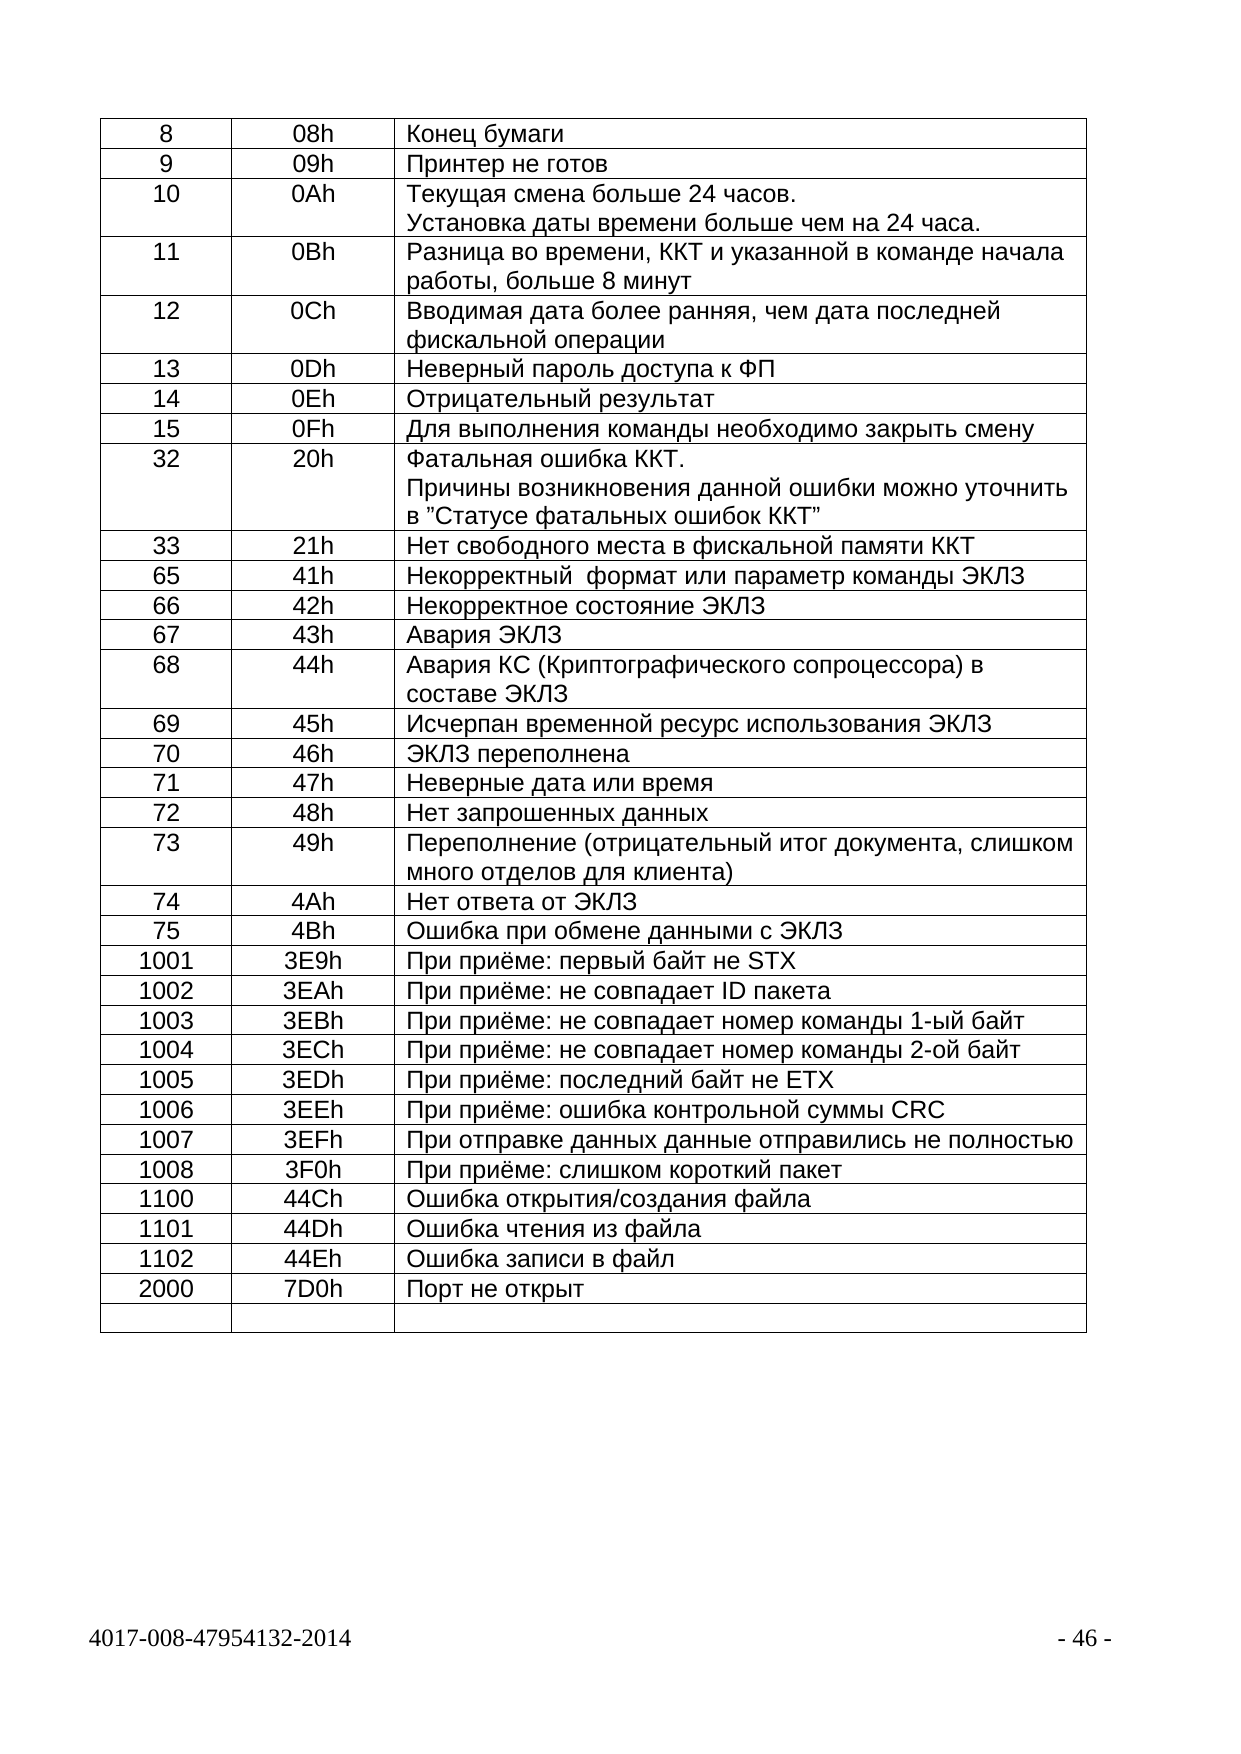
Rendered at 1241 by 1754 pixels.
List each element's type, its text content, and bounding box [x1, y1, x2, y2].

table_cell 43h [232, 620, 394, 649]
table_cell При приёме: последний байт не ETX [395, 1065, 1086, 1094]
table_cell При отправке данных данные отправились не полностью [395, 1125, 1086, 1153]
table_cell При приёме: слишком короткий пакет [395, 1155, 1086, 1183]
table_cell 67 [101, 620, 231, 649]
table_cell 3E9h [232, 946, 394, 975]
table_cell Для выполнения команды необходимо закрыть смену [395, 414, 1086, 443]
table_cell 1100 [101, 1184, 231, 1213]
table_cell 1101 [101, 1214, 231, 1243]
table_cell 7D0h [232, 1274, 394, 1302]
table_cell 3ECh [232, 1035, 394, 1064]
table_cell 45h [232, 709, 394, 737]
table_cell Ошибка чтения из файла [395, 1214, 1086, 1243]
table_cell 44Eh [232, 1244, 394, 1273]
table_cell Конец бумаги [395, 119, 1086, 148]
table_cell 42h [232, 591, 394, 619]
table_cell Некорректный формат или параметр команды ЭКЛЗ [395, 561, 1086, 589]
table_cell 75 [101, 916, 231, 945]
table_cell Ошибка при обмене данными с ЭКЛЗ [395, 916, 1086, 945]
table_cell Нет свободного места в фискальной памяти ККТ [395, 531, 1086, 560]
table_cell 10 [101, 179, 231, 236]
table_cell 73 [101, 828, 231, 885]
table_cell 68 [101, 650, 231, 708]
table_cell 3EFh [232, 1125, 394, 1153]
table_cell При приёме: не совпадает ID пакета [395, 976, 1086, 1004]
table_cell 9 [101, 149, 231, 178]
table_cell 20h [232, 444, 394, 530]
table_cell 3EBh [232, 1006, 394, 1034]
table_cell 1007 [101, 1125, 231, 1153]
table_cell Авария КС (Криптографического сопроцессора) в составе ЭКЛЗ [395, 650, 1086, 708]
table_cell Принтер не готов [395, 149, 1086, 178]
table_cell 0Ah [232, 179, 394, 236]
table_cell 65 [101, 561, 231, 589]
table_cell Нет ответа от ЭКЛЗ [395, 886, 1086, 915]
table_cell Некорректное состояние ЭКЛЗ [395, 591, 1086, 619]
table_cell [395, 1304, 1086, 1332]
table_cell Нет запрошенных данных [395, 798, 1086, 827]
table_cell 1003 [101, 1006, 231, 1034]
table_cell 1008 [101, 1155, 231, 1183]
table_cell Авария ЭКЛЗ [395, 620, 1086, 649]
table_cell При приёме: не совпадает номер команды 1-ый байт [395, 1006, 1086, 1034]
table_cell 12 [101, 296, 231, 353]
table_cell 4Ah [232, 886, 394, 915]
table_cell 11 [101, 237, 231, 295]
table_cell 3EDh [232, 1065, 394, 1094]
table_cell 3EAh [232, 976, 394, 1004]
table_cell Неверный пароль доступа к ФП [395, 354, 1086, 383]
table_cell 66 [101, 591, 231, 619]
table_cell 09h [232, 149, 394, 178]
table_cell 1004 [101, 1035, 231, 1064]
table_cell [101, 1304, 231, 1332]
table_cell 41h [232, 561, 394, 589]
table_cell 4Bh [232, 916, 394, 945]
table_cell Отрицательный результат [395, 384, 1086, 413]
table_cell 0Dh [232, 354, 394, 383]
table_cell [232, 1304, 394, 1332]
table_cell 44Dh [232, 1214, 394, 1243]
table_cell 48h [232, 798, 394, 827]
table_cell 46h [232, 739, 394, 767]
table_cell Исчерпан временной ресурс использования ЭКЛЗ [395, 709, 1086, 737]
table_cell 08h [232, 119, 394, 148]
table_cell 15 [101, 414, 231, 443]
table_cell 1002 [101, 976, 231, 1004]
table_cell 1005 [101, 1065, 231, 1094]
table_cell 47h [232, 768, 394, 797]
table_cell 21h [232, 531, 394, 560]
table_cell 44Ch [232, 1184, 394, 1213]
table_cell 69 [101, 709, 231, 737]
table_cell 32 [101, 444, 231, 530]
table_cell Вводимая дата более ранняя, чем дата последней фискальной операции [395, 296, 1086, 353]
table_cell 2000 [101, 1274, 231, 1302]
table_cell Неверные дата или время [395, 768, 1086, 797]
table_cell 1001 [101, 946, 231, 975]
table_cell Ошибка записи в файл [395, 1244, 1086, 1273]
table_cell 3F0h [232, 1155, 394, 1183]
table_cell 8 [101, 119, 231, 148]
table_cell 72 [101, 798, 231, 827]
table_cell 3EEh [232, 1095, 394, 1124]
table_cell При приёме: первый байт не STX [395, 946, 1086, 975]
table_cell Фатальная ошибка ККТ. Причины возникновения данной ошибки можно уточнить в ”Статусе фатальных ошибок ККТ” [395, 444, 1086, 530]
table_cell Порт не открыт [395, 1274, 1086, 1302]
table_cell 0Eh [232, 384, 394, 413]
table_cell ЭКЛЗ переполнена [395, 739, 1086, 767]
table_cell При приёме: ошибка контрольной суммы CRC [395, 1095, 1086, 1124]
table_cell 33 [101, 531, 231, 560]
table_cell Ошибка открытия/создания файла [395, 1184, 1086, 1213]
table_cell Текущая смена больше 24 часов. Установка даты времени больше чем на 24 часа. [395, 179, 1086, 236]
table_cell 49h [232, 828, 394, 885]
table_cell 74 [101, 886, 231, 915]
table_cell 44h [232, 650, 394, 708]
table_cell 0Fh [232, 414, 394, 443]
table_cell 70 [101, 739, 231, 767]
table_cell 0Bh [232, 237, 394, 295]
table_cell 1006 [101, 1095, 231, 1124]
table_cell 1102 [101, 1244, 231, 1273]
table_cell 71 [101, 768, 231, 797]
table_cell 14 [101, 384, 231, 413]
table_cell Переполнение (отрицательный итог документа, слишком много отделов для клиента) [395, 828, 1086, 885]
table_cell При приёме: не совпадает номер команды 2-ой байт [395, 1035, 1086, 1064]
table_cell 0Ch [232, 296, 394, 353]
table_cell 13 [101, 354, 231, 383]
table_cell Разница во времени, ККТ и указанной в команде начала работы, больше 8 минут [395, 237, 1086, 295]
